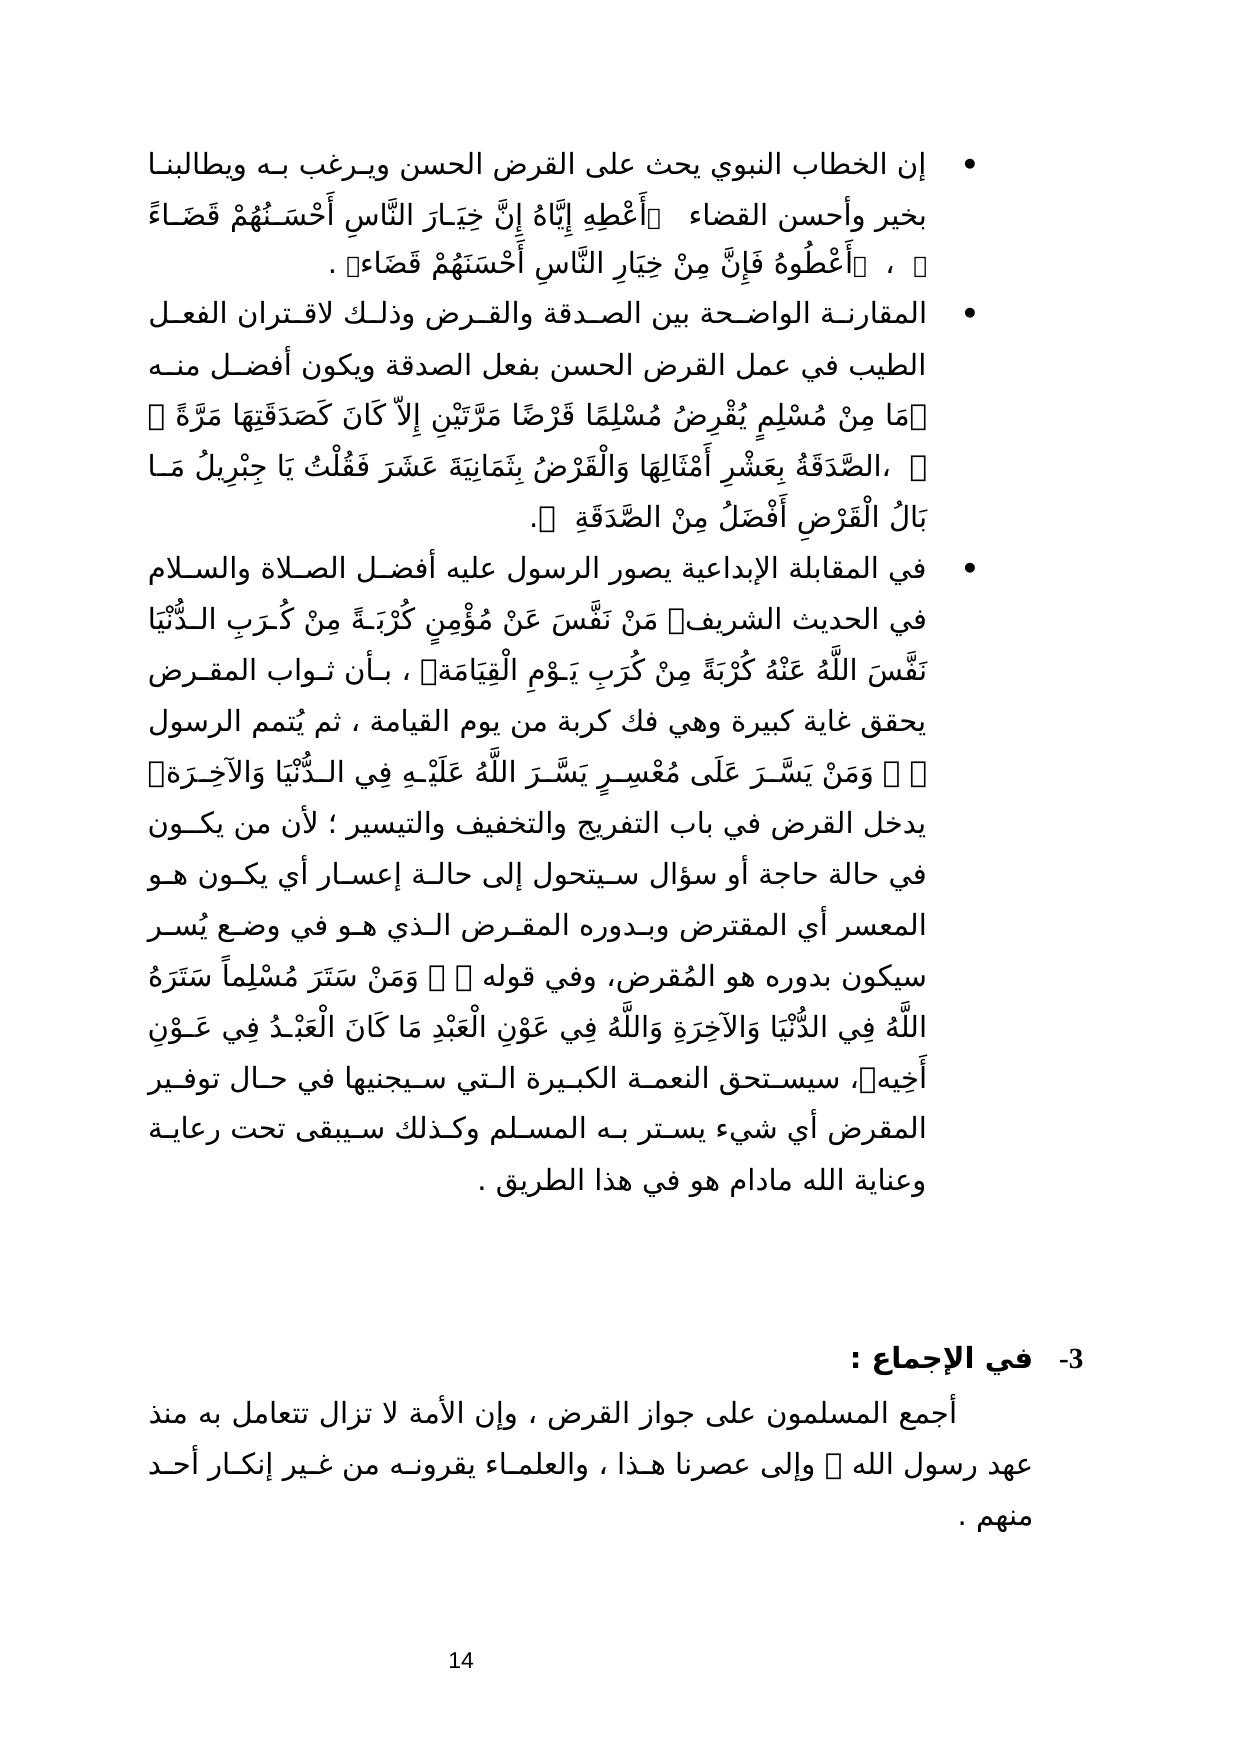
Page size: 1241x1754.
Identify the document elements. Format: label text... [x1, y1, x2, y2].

list في المقابلة الإبداعية يصور الرسول عليه أفضل الصلاة والسلام في الحديث الشريف مَنْ نَفَّسَ عَنْ مُؤْمِنٍ كُرْبَةً مِنْ كُرَبِ الدُّنْيَا نَفَّسَ اللَّهُ عَنْهُ كُرْبَةً مِنْ كُرَبِ يَوْمِ الْقِيَامَة ، بأن ثواب المقرض يحقق غاية كبيرة وهي فك كربة من يوم القيامة ، ثم يُتمم الرسول وَمَنْ يَسَّرَ عَلَى مُعْسِرٍ يَسَّرَ اللَّهُ عَلَيْهِ فِي الدُّنْيَا وَالآخِرَة يدخل القرض في باب التفريج والتخفيف والتيسير ؛ لأن من يكون في حالة حاجة أو سؤال سيتحول إلى حالة إعسار أي يكون هو المعسر أي المقترض وبدوره المقرض الذي هو في وضع يُسر سيكون بدوره هو المُقرض، وفي قوله وَمَنْ سَتَرَ مُسْلِماً سَتَرَهُ اللَّهُ فِي الدُّنْيَا وَالآخِرَةِ وَاللَّهُ فِي عَوْنِ الْعَبْدِ مَا كَانَ الْعَبْدُ فِي عَوْنِ أَخِيه، سيستحق النعمة الكبيرة التي سيجنيها في حال توفير المقرض أي شيء يستر به المسلم وكذلك سيبقى تحت رعاية وعناية الله مادام هو في هذا الطريق . [148, 552, 965, 1197]
text أجمع المسلمون على جواز القرض ، وإن الأمة لا تزال تتعامل به منذ عهد رسول الله وإلى عصرنا هذا ، والعلماء يقرونه من غير إنكار أحد منهم . [148, 1396, 1033, 1532]
list في الإجماع : [148, 1341, 1059, 1376]
list إن الخطاب النبوي يحث على القرض الحسن ويرغب به ويطالبنا بخير وأحسن القضاء أَعْطِهِ إِيَّاهُ إِنَّ خِيَارَ النَّاسِ أَحْسَنُهُمْ قَضَاءً ، أَعْطُوهُ فَإِنَّ مِنْ خِيَارِ النَّاسِ أَحْسَنَهُمْ قَضَاء . [148, 148, 965, 280]
list المقارنة الواضحة بين الصدقة والقرض وذلك لاقتران الفعل الطيب في عمل القرض الحسن بفعل الصدقة ويكون أفضل منه مَا مِنْ مُسْلِمٍ يُقْرِضُ مُسْلِمًا قَرْضًا مَرَّتَيْنِ إِلاّ كَانَ كَصَدَقَتِهَا مَرَّةً ، الصَّدَقَةُ بِعَشْرِ أَمْثَالِهَا وَالْقَرْضُ بِثَمَانِيَةَ عَشَرَ فَقُلْتُ يَا جِبْرِيلُ مَا بَالُ الْقَرْضِ أَفْضَلُ مِنْ الصَّدَقَةِ . [148, 297, 965, 534]
